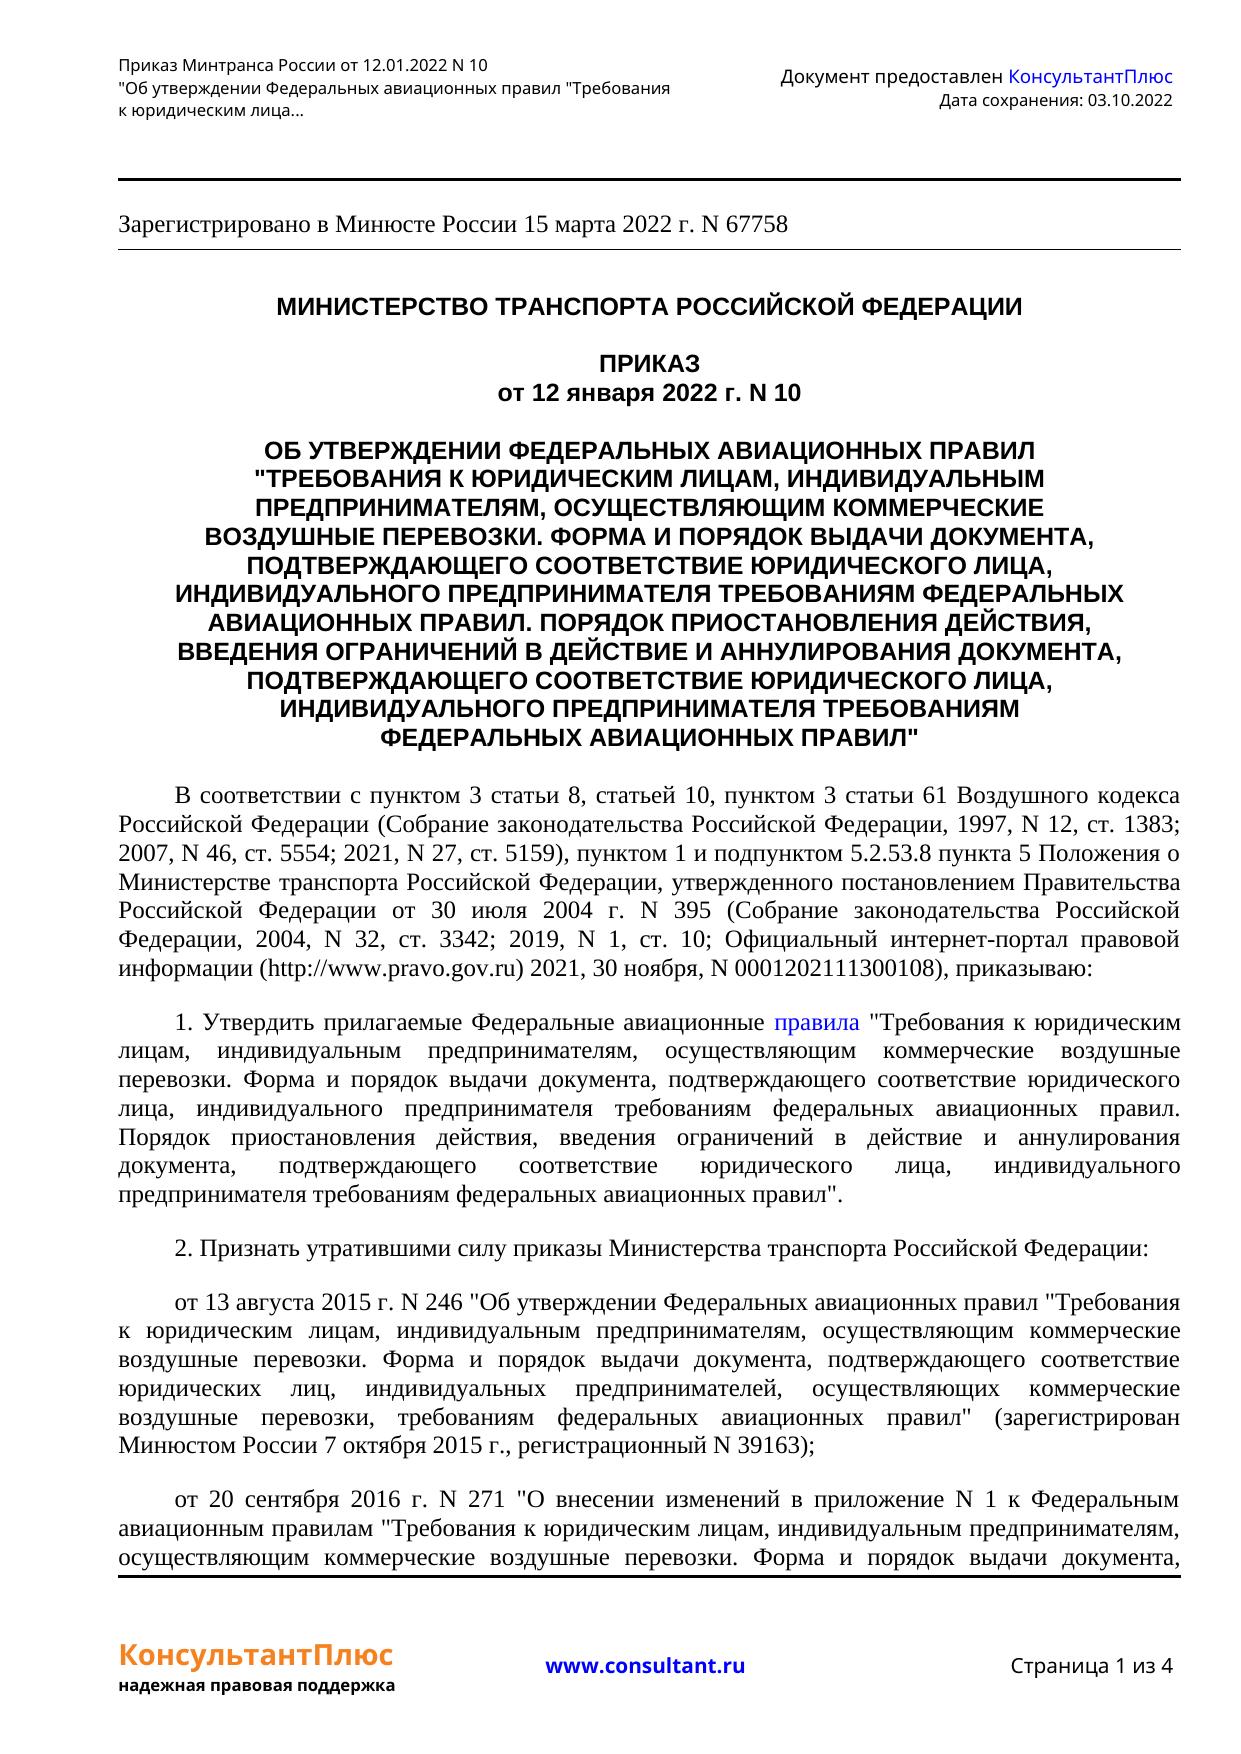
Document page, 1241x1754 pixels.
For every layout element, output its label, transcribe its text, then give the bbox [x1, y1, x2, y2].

title ФЕДЕРАЛЬНЫХ АВИАЦИОННЫХ ПРАВИЛ" [118, 723, 1181, 752]
title ОБ УТВЕРЖДЕНИИ ФЕДЕРАЛЬНЫХ АВИАЦИОННЫХ ПРАВИЛ [118, 436, 1181, 464]
text от 13 августа 2015 г. N 246 "Об утверждении Федеральных авиационных правил "Требования к юридическим лицам, индивидуальным предпринимателям, осуществляющим коммерческие воздушные перевозки. Форма и порядок выдачи документа, подтверждающего соответствие юридических лиц, индивидуальных предпринимателей, осуществляющих коммерческие воздушные перевозки, требованиям федеральных авиационных правил" (зарегистрирован Минюстом России 7 октября 2015 г., регистрационный N 39163); [118, 1287, 1181, 1459]
title ПОДТВЕРЖДАЮЩЕГО СООТВЕТСТВИЕ ЮРИДИЧЕСКОГО ЛИЦА, [118, 666, 1181, 694]
title ВОЗДУШНЫЕ ПЕРЕВОЗКИ. ФОРМА И ПОРЯДОК ВЫДАЧИ ДОКУМЕНТА, [118, 522, 1181, 551]
text 1. Утвердить прилагаемые Федеральные авиационные правила "Требования к юридическим лицам, индивидуальным предпринимателям, осуществляющим коммерческие воздушные перевозки. Форма и порядок выдачи документа, подтверждающего соответствие юридического лица, индивидуального предпринимателя требованиям федеральных авиационных правил. Порядок приостановления действия, введения ограничений в действие и аннулирования документа, подтверждающего соответствие юридического лица, индивидуального предпринимателя требованиям федеральных авиационных правил". [118, 1007, 1181, 1208]
text Зарегистрировано в Минюсте России 15 марта 2022 г. N 67758 [118, 209, 1181, 238]
text 2. Признать утратившими силу приказы Министерства транспорта Российской Федерации: [118, 1233, 1181, 1262]
title ПРЕДПРИНИМАТЕЛЯМ, ОСУЩЕСТВЛЯЮЩИМ КОММЕРЧЕСКИЕ [118, 493, 1181, 522]
title ВВЕДЕНИЯ ОГРАНИЧЕНИЙ В ДЕЙСТВИЕ И АННУЛИРОВАНИЯ ДОКУМЕНТА, [118, 637, 1181, 666]
title ПРИКАЗ [118, 349, 1181, 378]
title от 12 января 2022 г. N 10 [118, 378, 1181, 407]
text В соответствии с пунктом 3 статьи 8, статьей 10, пунктом 3 статьи 61 Воздушного кодекса Российской Федерации (Собрание законодательства Российской Федерации, 1997, N 12, ст. 1383; 2007, N 46, ст. 5554; 2021, N 27, ст. 5159), пунктом 1 и подпунктом 5.2.53.8 пункта 5 Положения о Министерстве транспорта Российской Федерации, утвержденного постановлением Правительства Российской Федерации от 30 июля 2004 г. N 395 (Собрание законодательства Российской Федерации, 2004, N 32, ст. 3342; 2019, N 1, ст. 10; Официальный интернет-портал правовой информации (http://www.pravo.gov.ru) 2021, 30 ноября, N 0001202111300108), приказываю: [118, 781, 1181, 982]
title "ТРЕБОВАНИЯ К ЮРИДИЧЕСКИМ ЛИЦАМ, ИНДИВИДУАЛЬНЫМ [118, 464, 1181, 493]
title ПОДТВЕРЖДАЮЩЕГО СООТВЕТСТВИЕ ЮРИДИЧЕСКОГО ЛИЦА, [118, 551, 1181, 579]
title ИНДИВИДУАЛЬНОГО ПРЕДПРИНИМАТЕЛЯ ТРЕБОВАНИЯМ [118, 694, 1181, 723]
title ИНДИВИДУАЛЬНОГО ПРЕДПРИНИМАТЕЛЯ ТРЕБОВАНИЯМ ФЕДЕРАЛЬНЫХ [118, 579, 1181, 608]
title МИНИСТЕРСТВО ТРАНСПОРТА РОССИЙСКОЙ ФЕДЕРАЦИИ [118, 292, 1181, 321]
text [118, 1484, 1181, 1571]
title АВИАЦИОННЫХ ПРАВИЛ. ПОРЯДОК ПРИОСТАНОВЛЕНИЯ ДЕЙСТВИЯ, [118, 608, 1181, 637]
